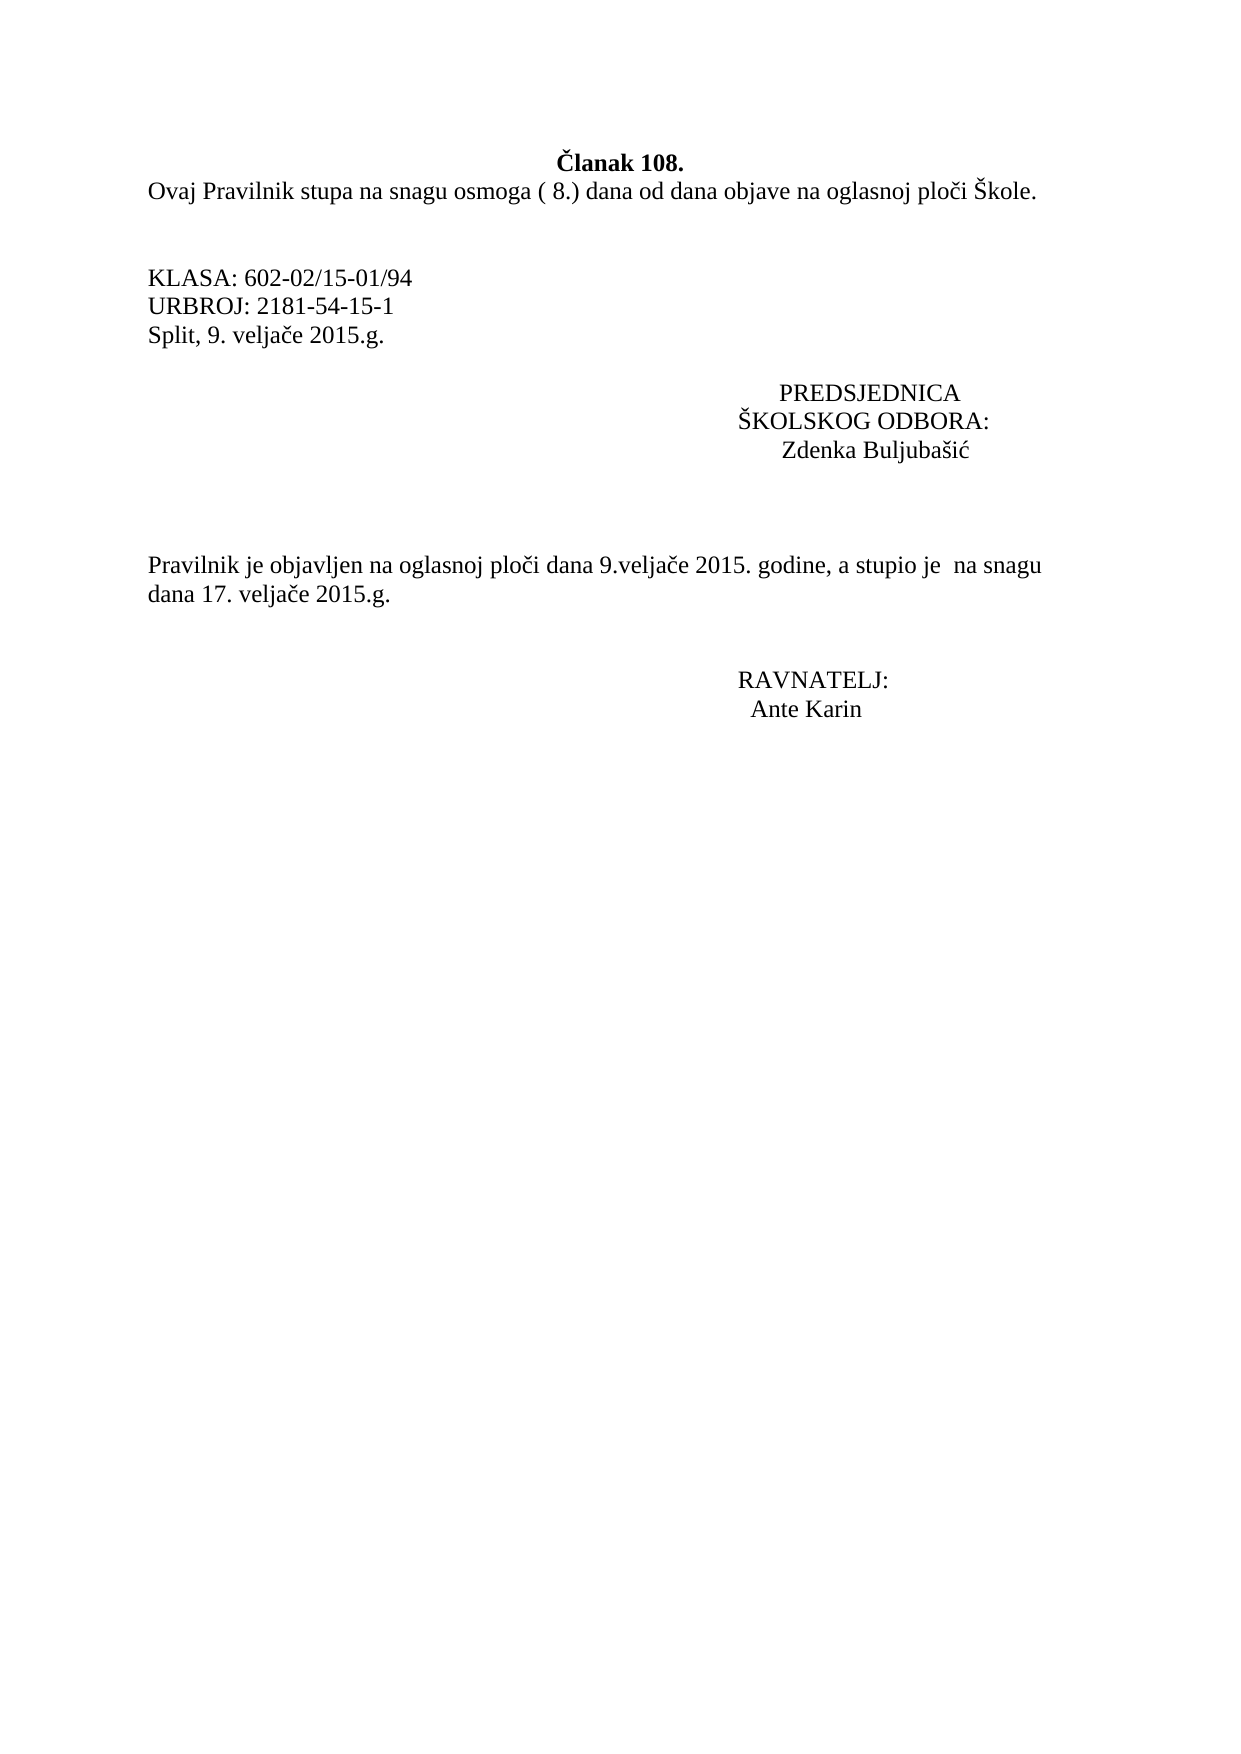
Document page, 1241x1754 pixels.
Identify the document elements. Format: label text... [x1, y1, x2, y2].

text PREDSJEDNICA [148, 378, 1093, 406]
text Članak 108. [148, 148, 1093, 176]
text Ante Karin [738, 694, 1093, 723]
text Ovaj Pravilnik stupa na snagu osmoga ( 8.) dana od dana objave na oglasnoj ploči Škole. [148, 176, 1093, 205]
text Split, 9. veljače 2015.g. [148, 320, 1093, 349]
text ŠKOLSKOG ODBORA: [738, 406, 1093, 435]
text Pravilnik je objavljen na oglasnoj ploči dana 9.veljače 2015. godine, a stupio je na snagu dana 17. veljače 2015.g. [148, 550, 1093, 608]
text URBROJ: 2181-54-15-1 [148, 291, 1093, 320]
text KLASA: 602-02/15-01/94 [148, 263, 1093, 291]
text RAVNATELJ: [738, 665, 1093, 694]
text Zdenka Buljubašić [738, 435, 1093, 464]
